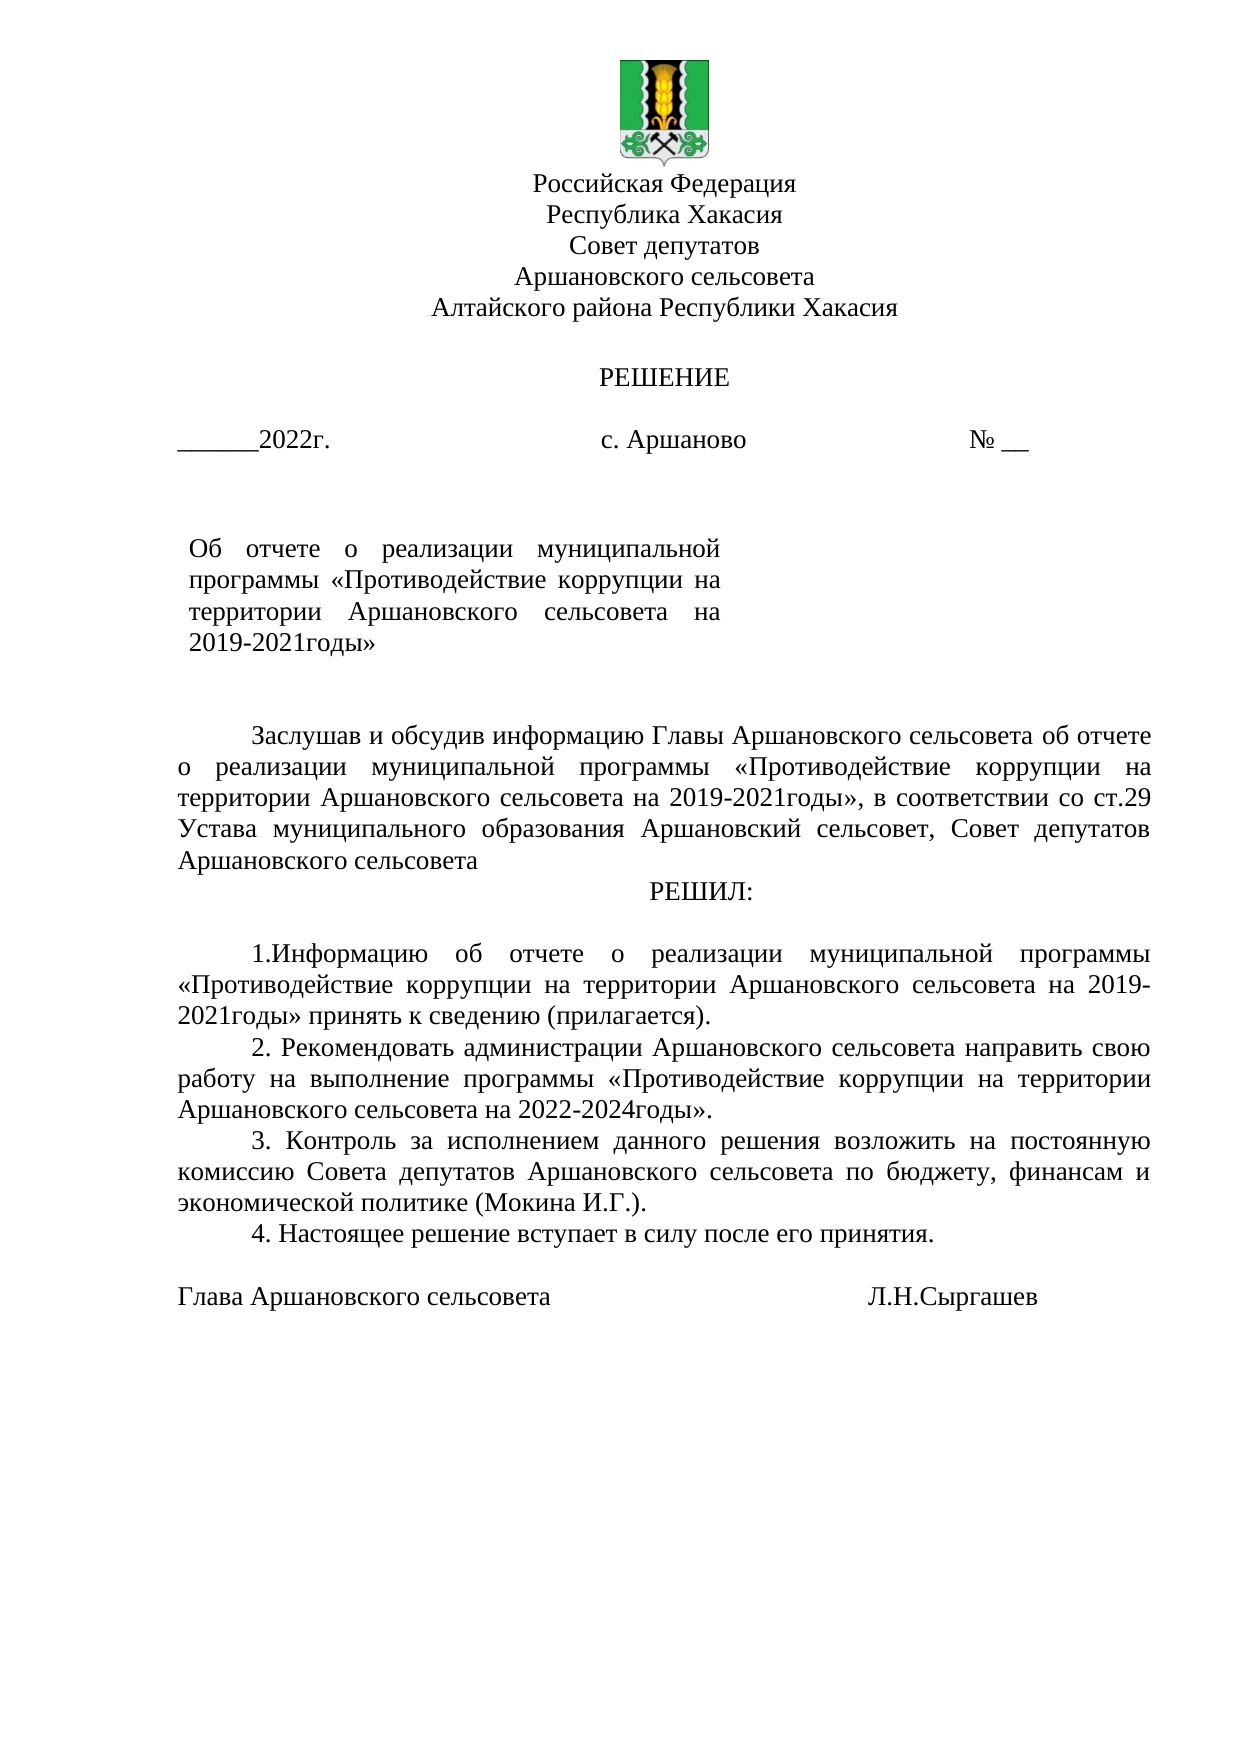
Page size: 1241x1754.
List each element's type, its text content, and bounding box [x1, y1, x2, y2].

table_header Об отчете о реализации муниципальной программы «Противодействие коррупции на территории Аршановского сельсовета на 2019-2021годы» [177, 532, 732, 657]
text 4. Настоящее решение вступает в силу после его принятия. [177, 1217, 1152, 1249]
text ______2022г. с. Аршаново № __ [177, 423, 1152, 454]
text 3. Контроль за исполнением данного решения возложить на постоянную комиссию Совета депутатов Аршановского сельсовета по бюджету, финансам и экономической политике (Мокина И.Г.). [177, 1124, 1152, 1217]
text Заслушав и обсудив информацию Главы Аршановского сельсовета об отчете о реализации муниципальной программы «Противодействие коррупции на территории Аршановского сельсовета на 2019-2021годы», в соответствии со ст.29 Устава муниципального образования Аршановский сельсовет, Совет депутатов Аршановского сельсовета [177, 719, 1152, 875]
picture [620, 60, 709, 167]
text Аршановского сельсовета [177, 260, 1152, 292]
text Российская Федерация [177, 167, 1152, 198]
text 2. Рекомендовать администрации Аршановского сельсовета направить свою работу на выполнение программы «Противодействие коррупции на территории Аршановского сельсовета на 2022-2024годы». [177, 1031, 1152, 1124]
text Глава Аршановского сельсовета Л.Н.Сыргашев [177, 1280, 1152, 1311]
text РЕШИЛ: [177, 875, 1152, 906]
text Алтайского района Республики Хакасия [177, 292, 1152, 323]
text РЕШЕНИЕ [177, 361, 1152, 392]
text Республика Хакасия [177, 198, 1152, 229]
text 1.Информацию об отчете о реализации муниципальной программы «Противодействие коррупции на территории Аршановского сельсовета на 2019-2021годы» принять к сведению (прилагается). [177, 937, 1152, 1031]
text Совет депутатов [177, 229, 1152, 260]
